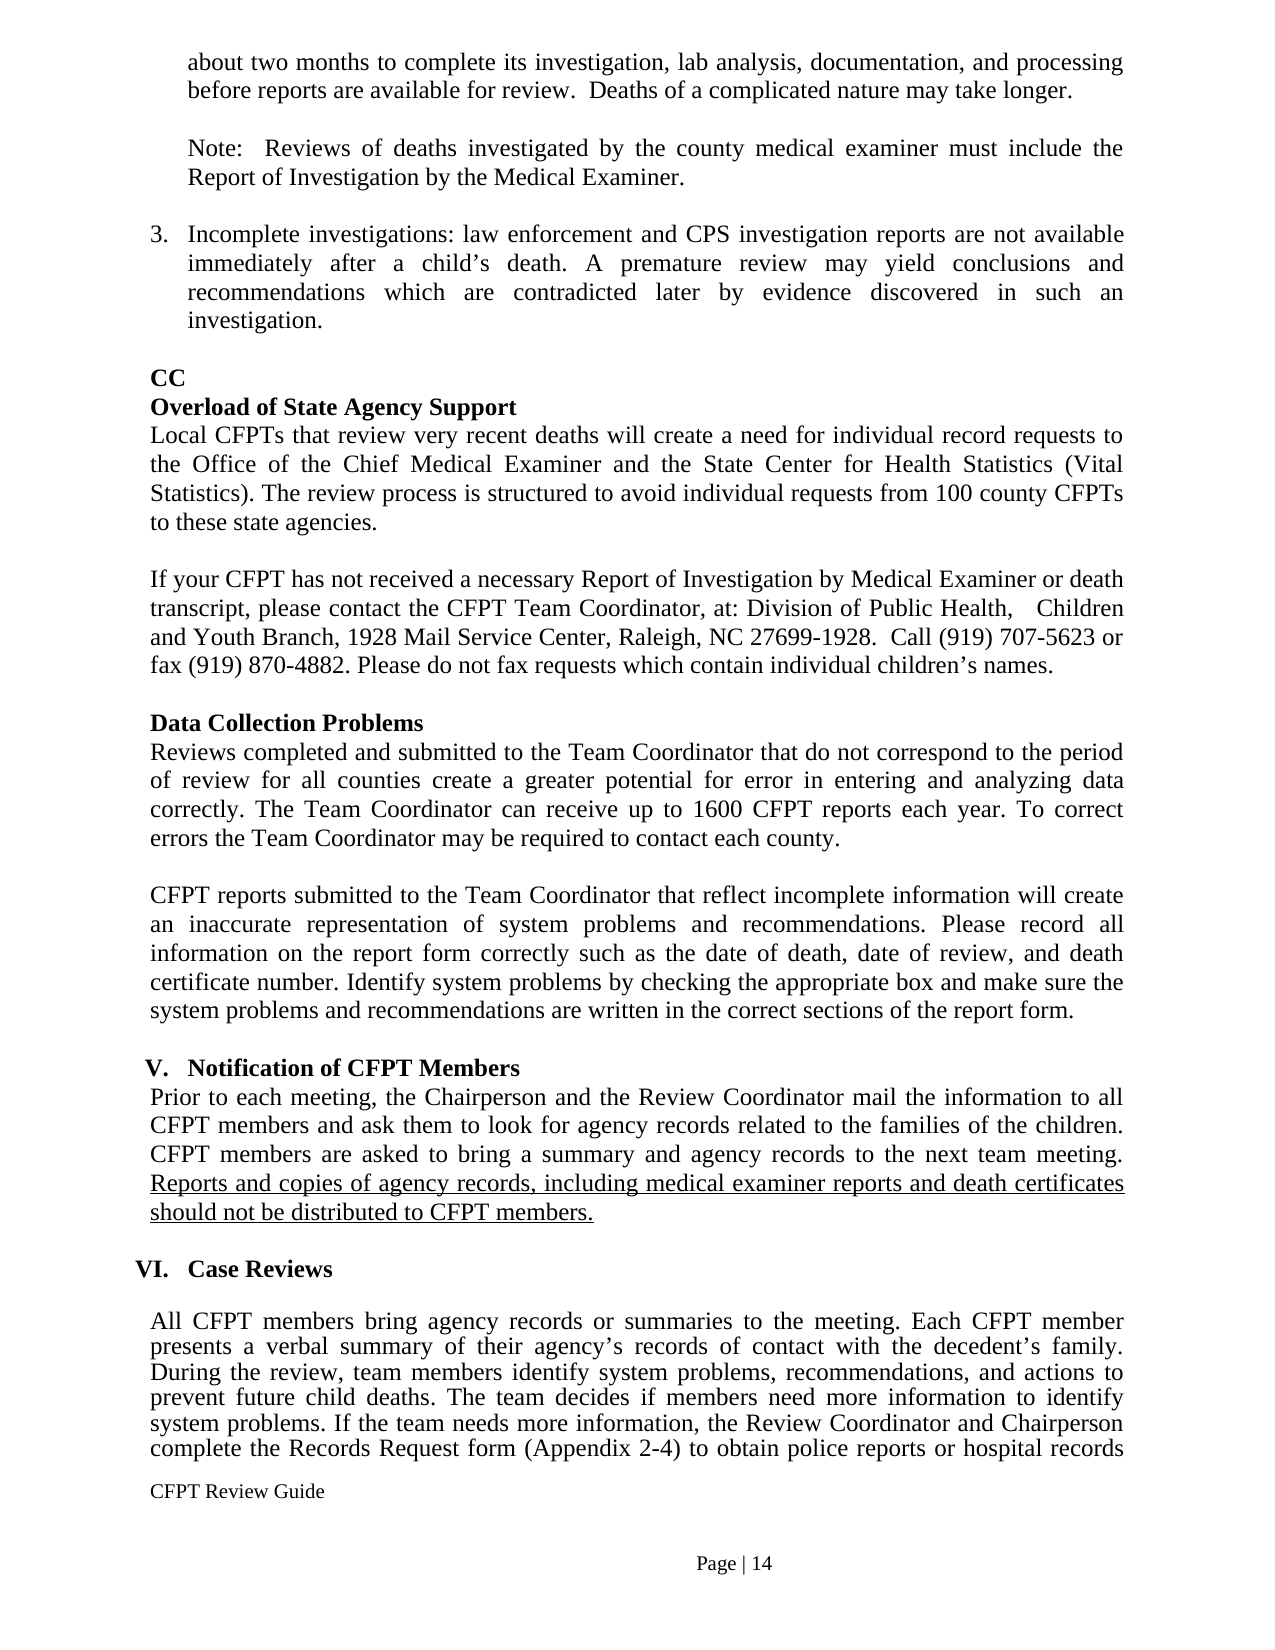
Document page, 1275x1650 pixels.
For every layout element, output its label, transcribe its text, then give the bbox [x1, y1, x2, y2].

text Reviews completed and submitted to the Team Coordinator that do not correspond to the period of review for all counties create a greater potential for error in entering and analyzing data correctly. The Team Coordinator can receive up to 1600 CFPT reports each year. To correct errors the Team Coordinator may be required to contact each county. [150, 737, 1125, 852]
text Overload of State Agency Support [150, 392, 1125, 421]
list Incomplete investigations: law enforcement and CPS investigation reports are not available immediately after a child’s death. A premature review may yield conclusions and recommendations which are contradicted later by evidence discovered in such an investigation. [150, 219, 1125, 334]
text If your CFPT has not received a necessary Report of Investigation by Medical Examiner or death transcript, please contact the CFPT Team Coordinator, at: Division of Public Health, Children and Youth Branch, 1928 Mail Service Center, Raleigh, NC 27699-1928. Call (919) 707-5623 or fax (919) 870-4882. Please do not fax requests which contain individual children’s names. [150, 564, 1125, 679]
list Case Reviews [169, 1254, 1125, 1283]
list Notification of CFPT Members [169, 1053, 1125, 1082]
text Data Collection Problems [150, 708, 1125, 737]
text CC [150, 363, 1125, 392]
list Note: Reviews of deaths investigated by the county medical examiner must include the Report of Investigation by the Medical Examiner. [187, 133, 1125, 191]
text Prior to each meeting, the Chairperson and the Review Coordinator mail the information to all CFPT members and ask them to look for agency records related to the families of the children. CFPT members are asked to bring a summary and agency records to the next team meeting. Reports and copies of agency records, including medical examiner reports and death certificates should not be distributed to CFPT members. [150, 1082, 1125, 1193]
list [150, 47, 1125, 104]
text CFPT reports submitted to the Team Coordinator that reflect incomplete information will create an inaccurate representation of system problems and recommendations. Please record all information on the report form correctly such as the date of death, date of review, and death certificate number. Identify system problems by checking the appropriate box and make sure the system problems and recommendations are written in the correct sections of the report form. [150, 881, 1125, 1024]
text Prior to each meeting, the Chairperson and the Review Coordinator mail the information to all CFPT members and ask them to look for agency records related to the families of the children. CFPT members are asked to bring a summary and agency records to the next team meeting. Reports and copies of agency records, including medical examiner reports and death certificates should not be distributed to CFPT members. [150, 1194, 1125, 1226]
text Local CFPTs that review very recent deaths will create a need for individual record requests to the Office of the Chief Medical Examiner and the State Center for Health Statistics (Vital Statistics). The review process is structured to avoid individual requests from 100 county CFPTs to these state agencies. [150, 421, 1125, 536]
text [150, 1309, 1125, 1462]
